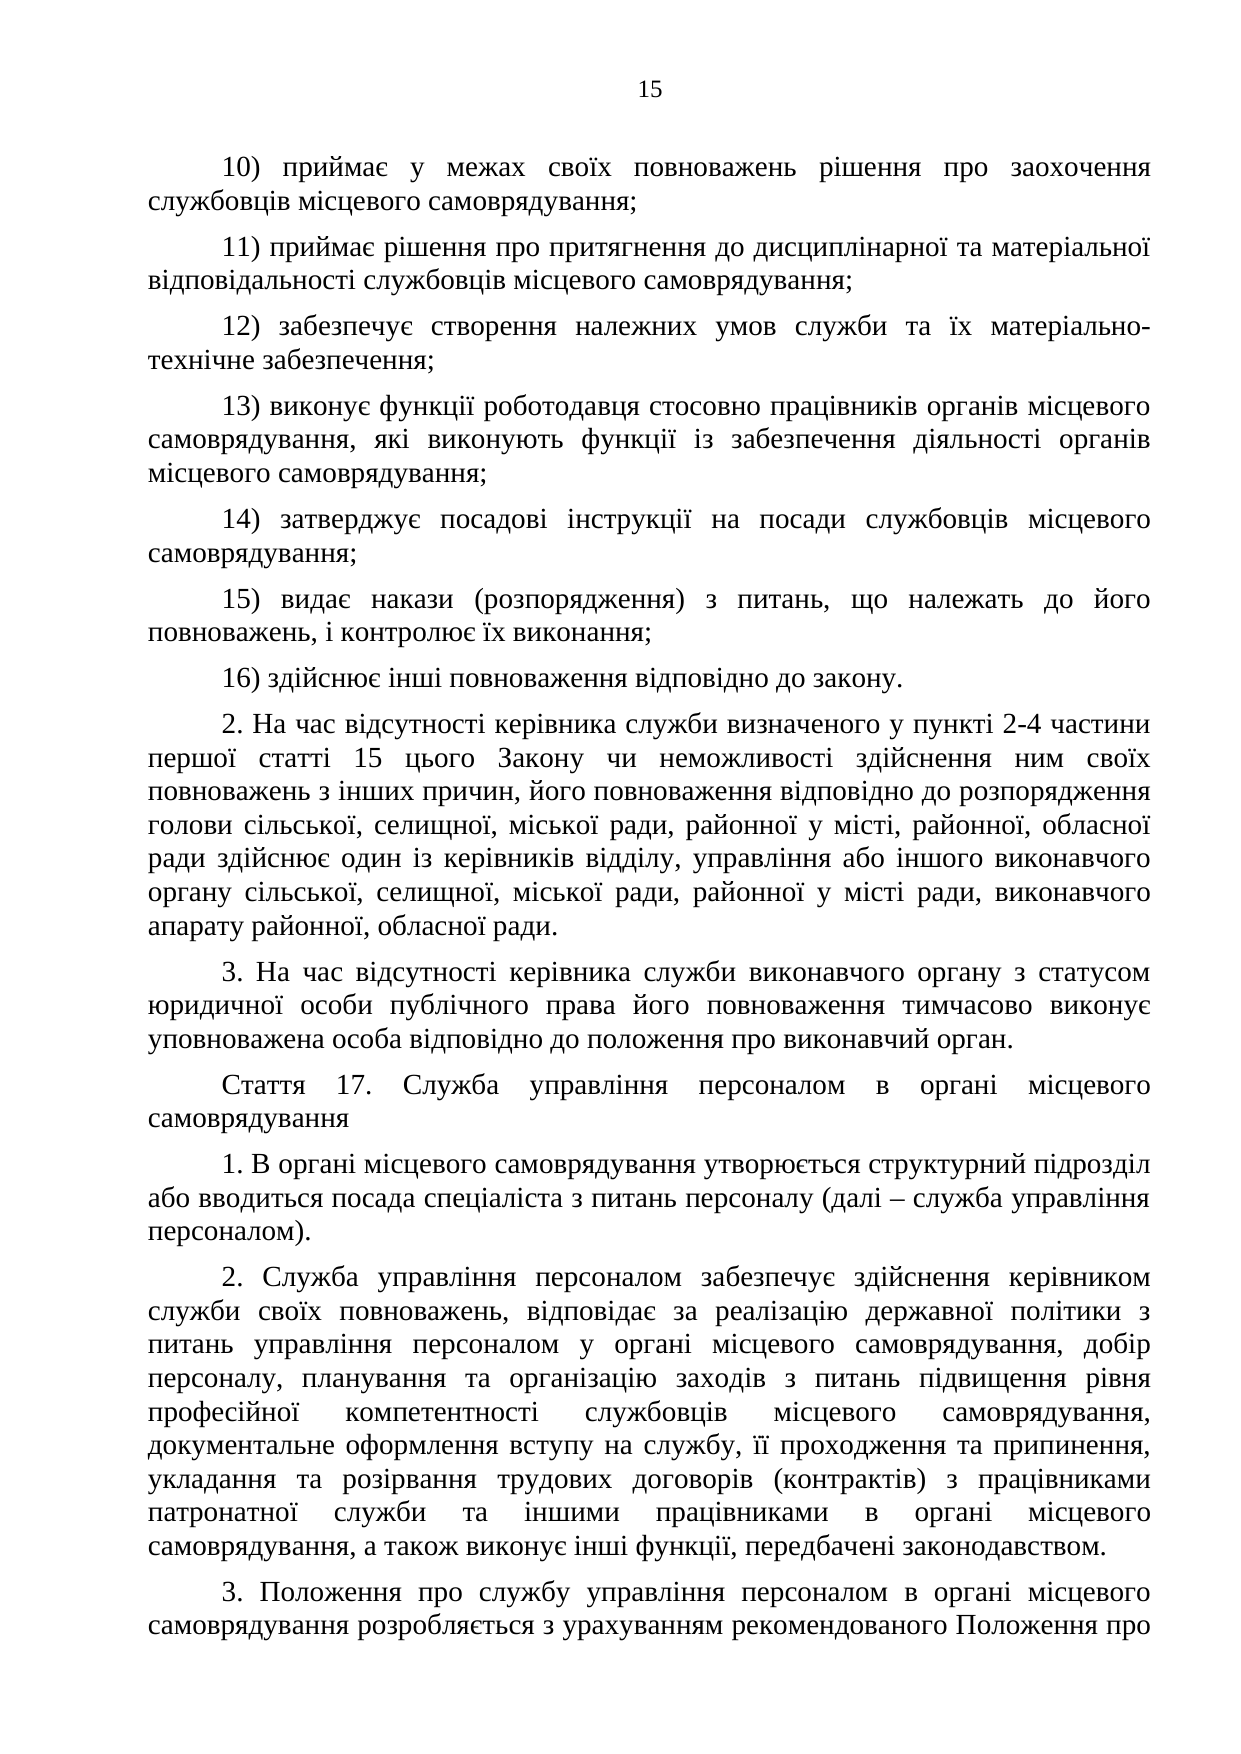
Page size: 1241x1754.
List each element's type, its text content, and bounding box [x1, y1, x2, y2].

text 14) затверджує посадові інструкції на посади службовців місцевого самоврядування; [148, 501, 1152, 568]
text 2. Служба управління персоналом забезпечує здійснення керівником служби своїх повноважень, відповідає за реалізацію державної політики з питань управління персоналом у органі місцевого самоврядування, добір персоналу, планування та організацію заходів з питань підвищення рівня професійної компетентності службовців місцевого самоврядування, документальне оформлення вступу на службу, її проходження та припинення, укладання та розірвання трудових договорів (контрактів) з працівниками патронатної служби та іншими працівниками в органі місцевого самоврядування, а також виконує інші функції, передбачені законодавством. [148, 1259, 1152, 1561]
text 11) приймає рішення про притягнення до дисциплінарної та матеріальної відповідальності службовців місцевого самоврядування; [148, 229, 1152, 296]
text Стаття 17. Служба управління персоналом в органі місцевого самоврядування [148, 1067, 1152, 1134]
text 13) виконує функції роботодавця стосовно працівників органів місцевого самоврядування, які виконують функції із забезпечення діяльності органів місцевого самоврядування; [148, 388, 1152, 489]
text 1. В органі місцевого самоврядування утворюється структурний підрозділ або вводиться посада спеціаліста з питань персоналу (далі – служба управління персоналом). [148, 1146, 1152, 1247]
text 2. На час відсутності керівника служби визначеного у пункті 2-4 частини першої статті 15 цього Закону чи неможливості здійснення ним своїх повноважень з інших причин, його повноваження відповідно до розпорядження голови сільської, селищної, міської ради, районної у місті, районної, обласної ради здійснює один із керівників відділу, управління або іншого виконавчого органу сільської, селищної, міської ради, районної у місті ради, виконавчого апарату районної, обласної ради. [148, 706, 1152, 941]
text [148, 1574, 1152, 1641]
text 15) видає накази (розпорядження) з питань, що належать до його повноважень, і контролює їх виконання; [148, 581, 1152, 648]
text 10) приймає у межах своїх повноважень рішення про заохочення службовців місцевого самоврядування; [148, 149, 1152, 216]
text 16) здійснює інші повноваження відповідно до закону. [148, 660, 1152, 694]
text 12) забезпечує створення належних умов служби та їх матеріально-технічне забезпечення; [148, 308, 1152, 376]
text 3. На час відсутності керівника служби виконавчого органу з статусом юридичної особи публічного права його повноваження тимчасово виконує уповноважена особа відповідно до положення про виконавчий орган. [148, 954, 1152, 1054]
